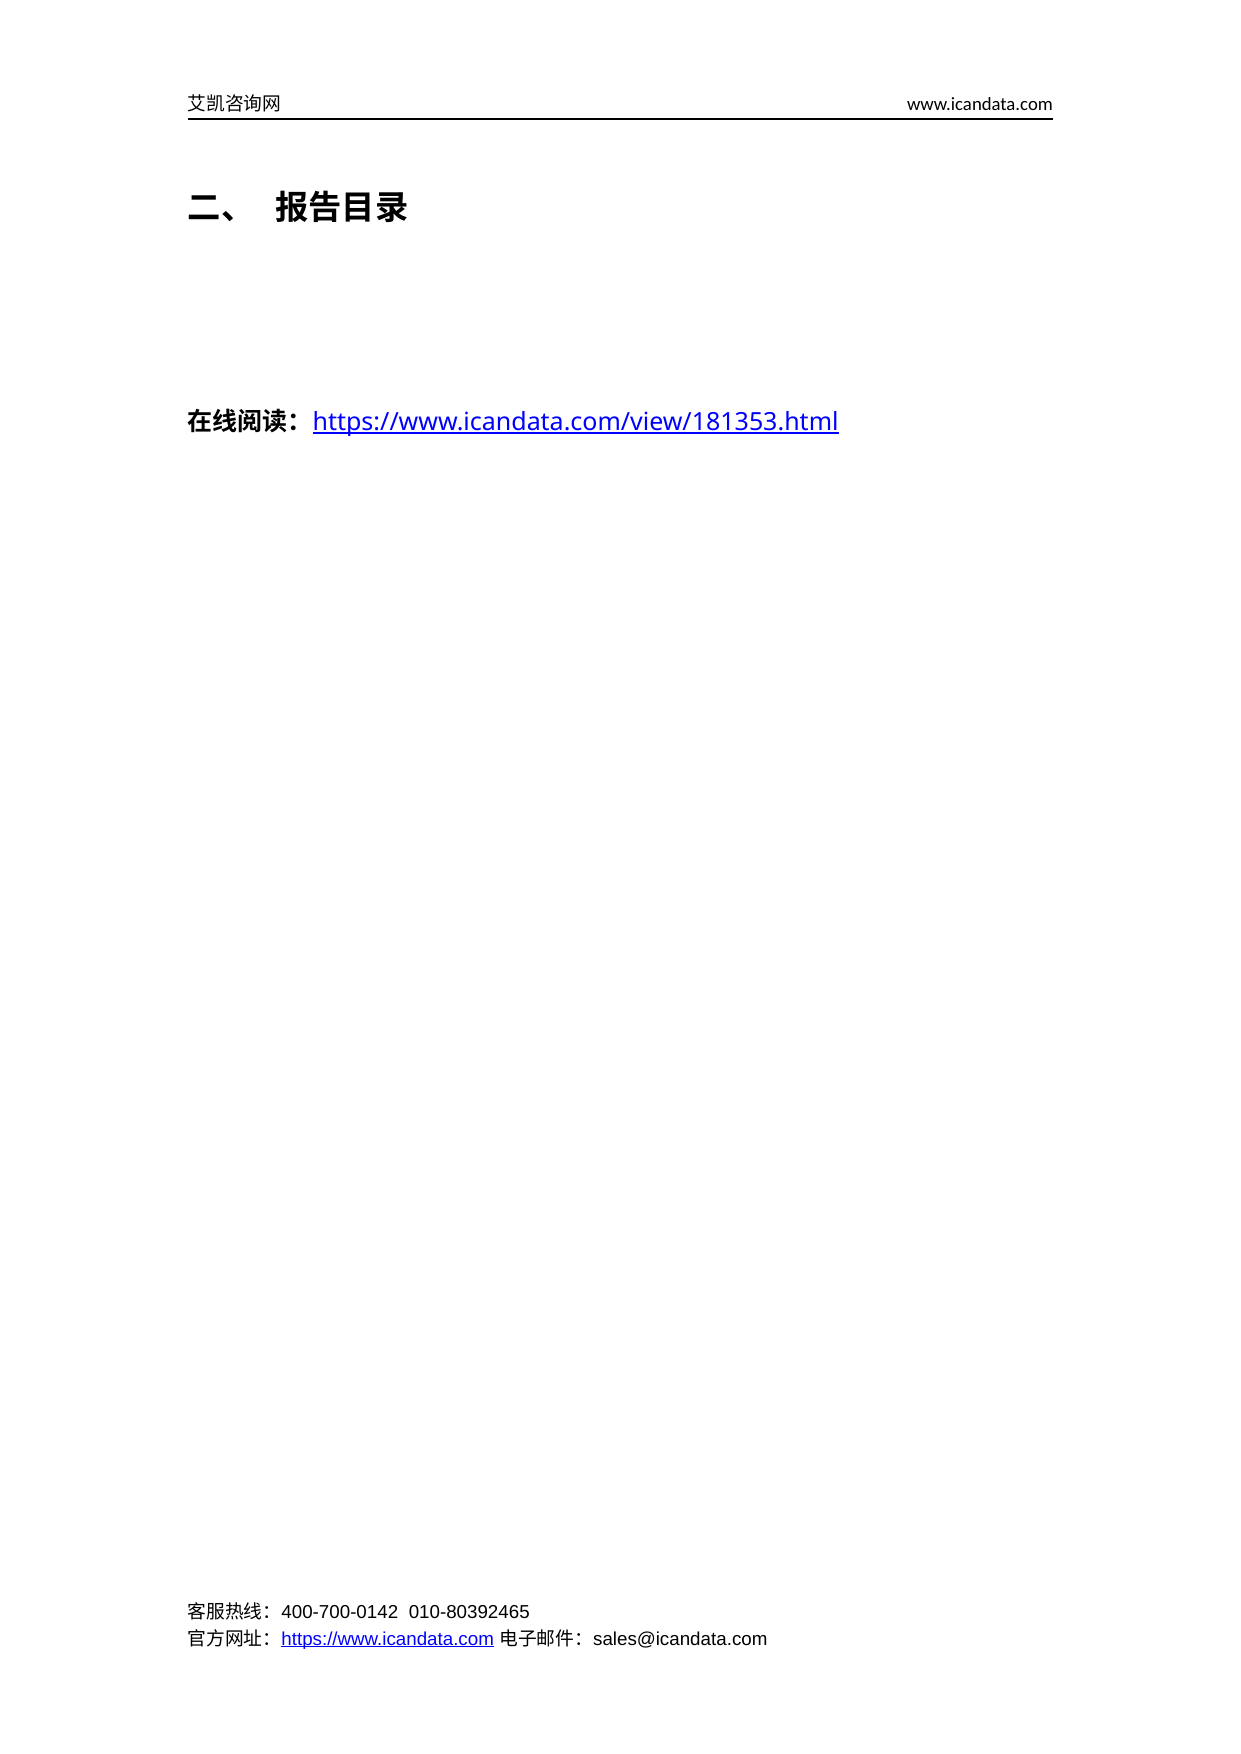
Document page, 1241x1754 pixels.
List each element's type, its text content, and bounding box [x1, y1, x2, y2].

text 在线阅读：https://www.icandata.com/view/181353.html [187, 387, 1053, 452]
subtitle 报告目录 [187, 172, 1053, 237]
